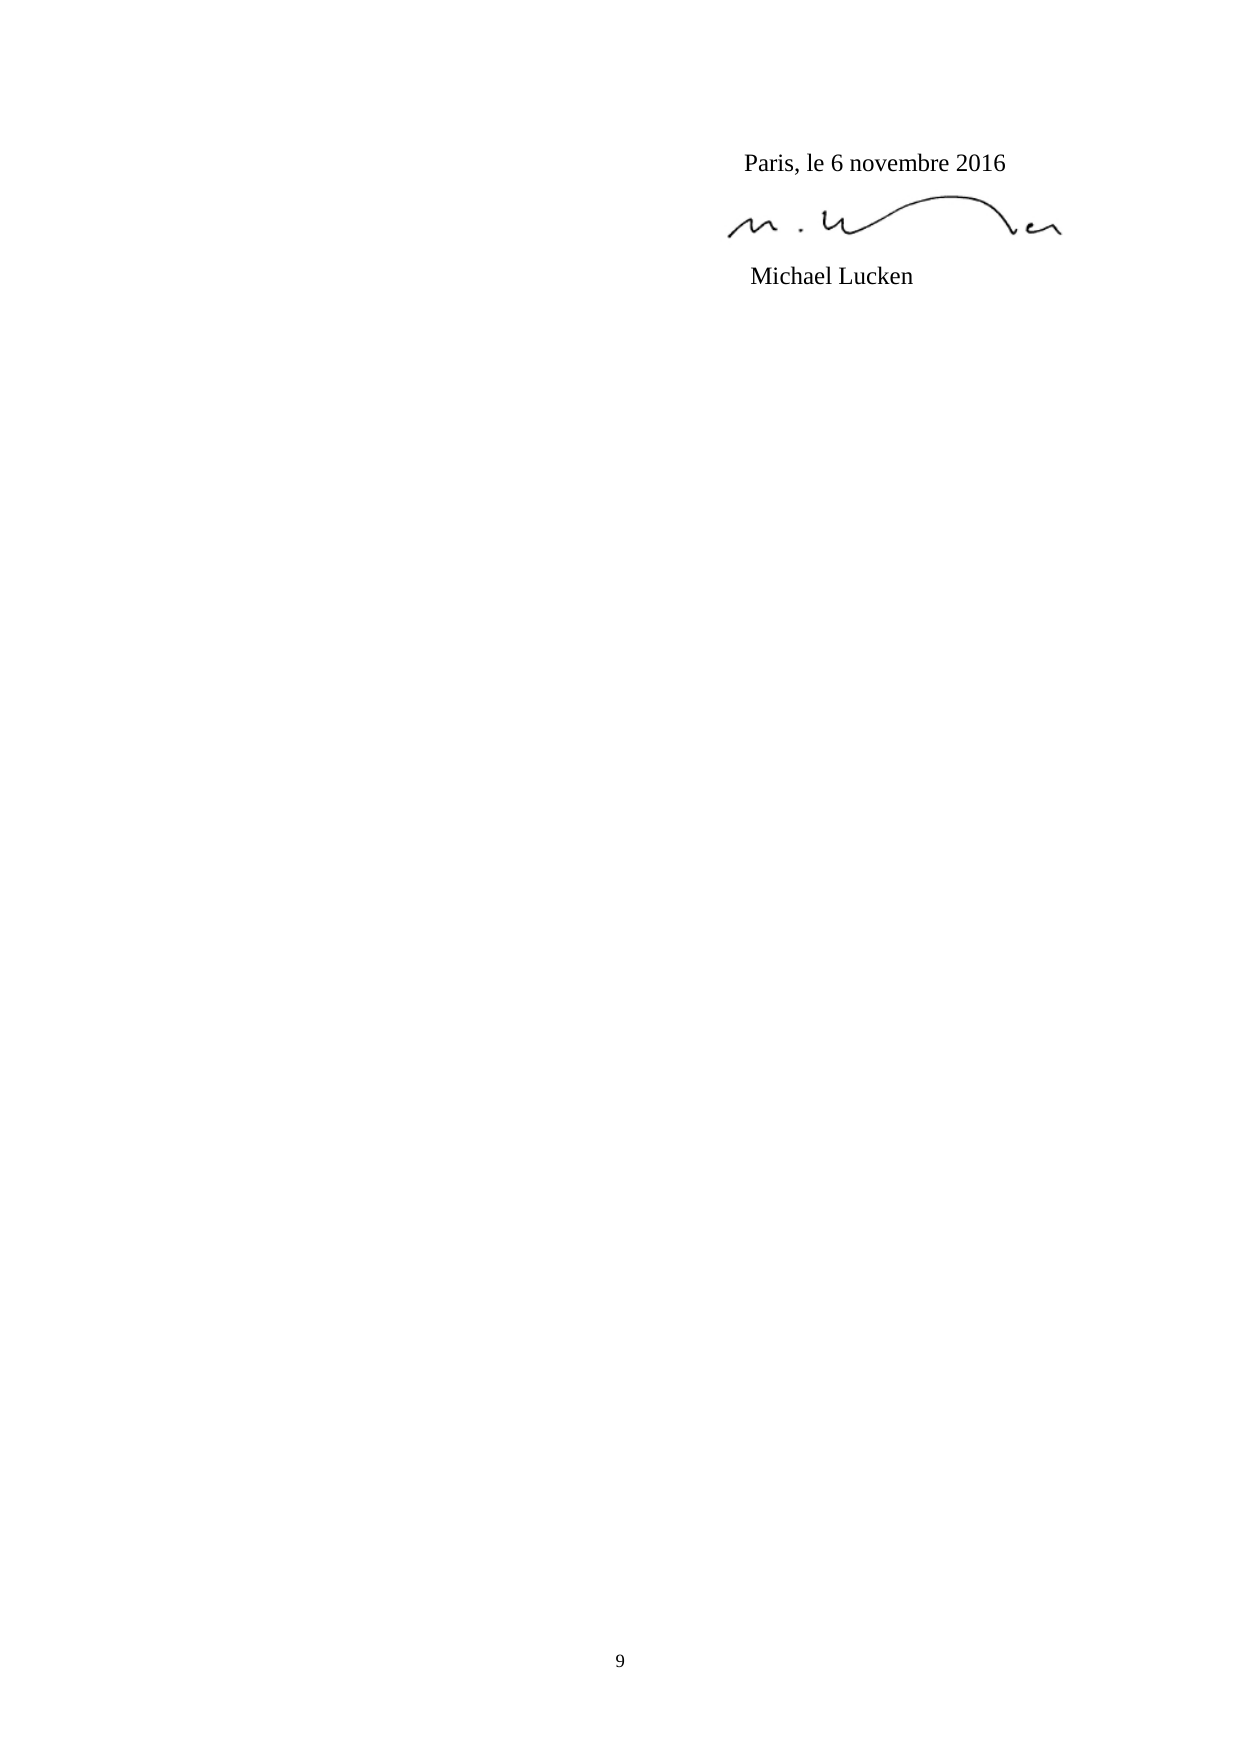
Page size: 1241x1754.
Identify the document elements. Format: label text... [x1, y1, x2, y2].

picture [720, 176, 1087, 261]
text Michael Lucken [148, 261, 1093, 290]
text Paris, le 6 novembre 2016 [148, 148, 1093, 176]
